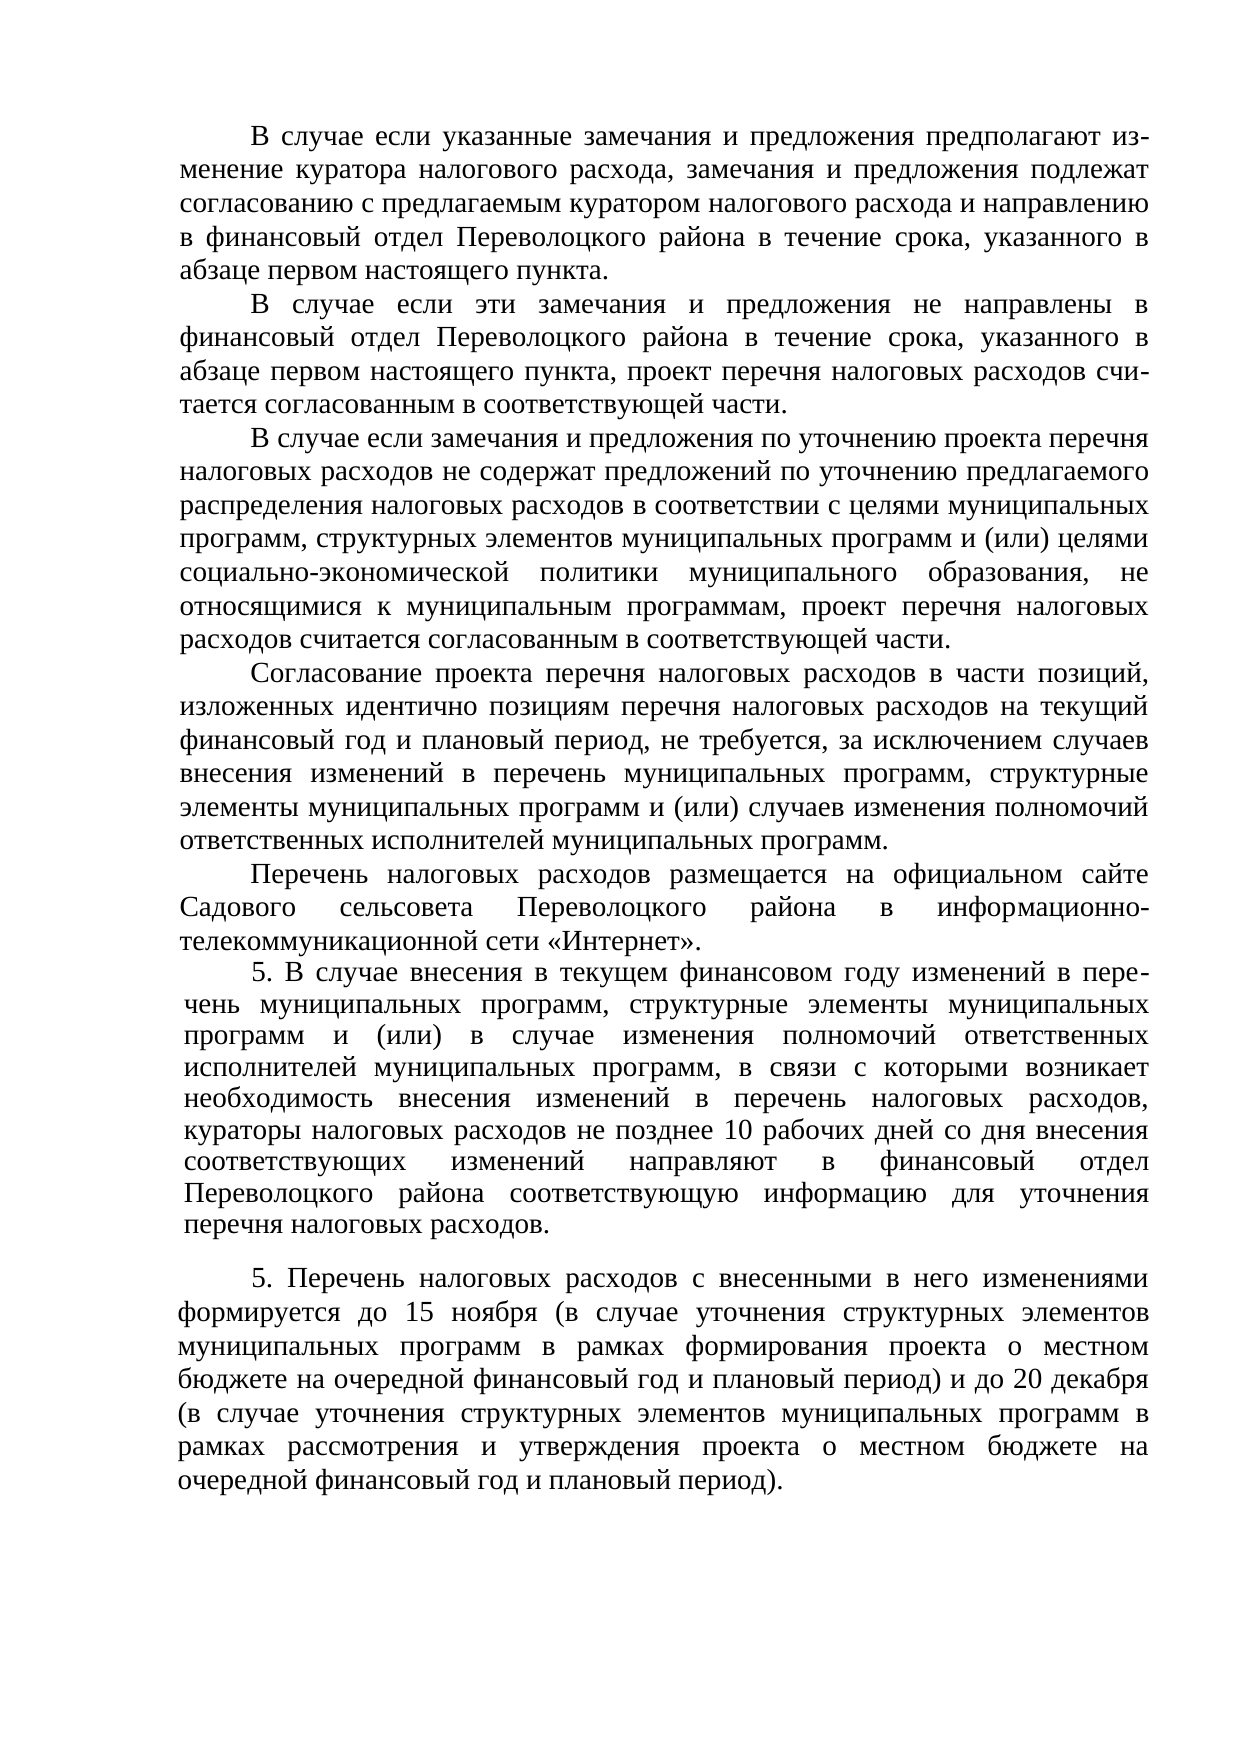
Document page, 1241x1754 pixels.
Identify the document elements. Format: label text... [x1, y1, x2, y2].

text Согласование проекта перечня налоговых расходов в части позиций, изложенных идентично позициям перечня налоговых расходов на текущий финансовый год и плановый период, не требуется, за исключением случаев внесения изменений в перечень муниципальных программ, структурные элементы муниципальных программ и (или) случаев изменения полномочий ответственных исполнителей муниципальных программ. [179, 655, 1149, 856]
text 5. В случае внесения в текущем финансовом году изменений в перечень муниципальных программ, структурные элементы муниципальных программ и (или) в случае изменения полномочий ответственных исполнителей муниципальных программ, в связи с которыми возникает необходимость внесения изменений в перечень налоговых расходов, кураторы налоговых расходов не позднее 10 рабочих дней со дня внесения соответствующих изменений направляют в финансовый отдел Переволоцкого района соответствующую информацию для уточнения перечня налоговых расходов. [183, 957, 1149, 1240]
text В случае если замечания и предложения по уточнению проекта перечня налоговых расходов не содержат предложений по уточнению предлагаемого распределения налоговых расходов в соответствии с целями муниципальных программ, структурных элементов муниципальных программ и (или) целями социально-экономической политики муниципального образования, не относящимися к муниципальным программам, проект перечня налоговых расходов считается согласованным в соответствующей части. [179, 420, 1149, 655]
text В случае если указанные замечания и предложения предполагают изменение куратора налогового расхода, замечания и предложения подлежат согласованию с предлагаемым куратором налогового расхода и направлению в финансовый отдел Переволоцкого района в течение срока, указанного в абзаце первом настоящего пункта. [179, 118, 1149, 286]
text В случае если эти замечания и предложения не направлены в финансовый отдел Переволоцкого района в течение срока, указанного в абзаце первом настоящего пункта, проект перечня налоговых расходов считается согласованным в соответствующей части. [179, 286, 1149, 420]
text Перечень налоговых расходов размещается на официальном сайте Садового сельсовета Переволоцкого района в информационно-телекоммуникационной сети «Интернет». [179, 856, 1149, 957]
text 5. Перечень налоговых расходов с внесенными в него изменениями формируется до 15 ноября (в случае уточнения структурных элементов муниципальных программ в рамках формирования проекта о местном бюджете на очередной финансовый год и плановый период) и до 20 декабря (в случае уточнения структурных элементов муниципальных программ в рамках рассмотрения и утверждения проекта о местном бюджете на очередной финансовый год и плановый период). [177, 1261, 1149, 1495]
